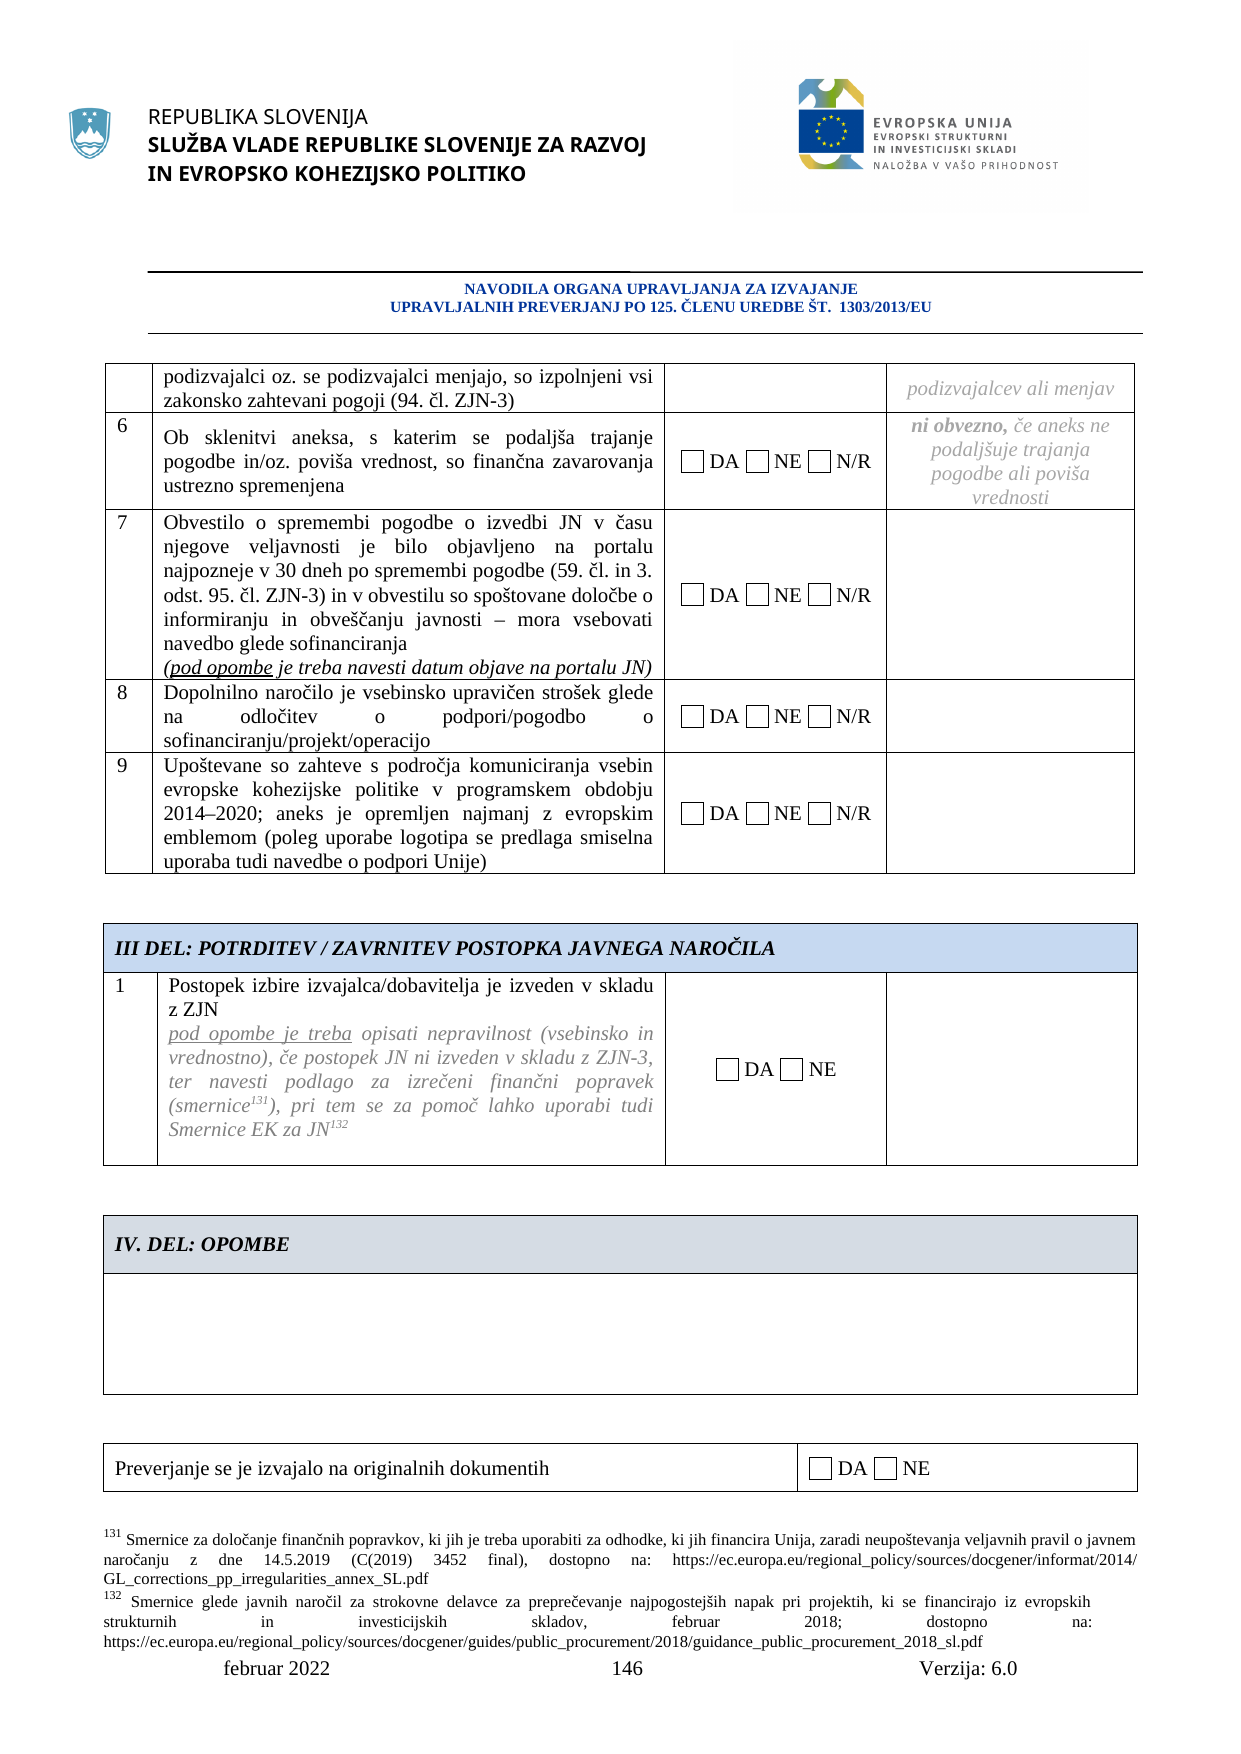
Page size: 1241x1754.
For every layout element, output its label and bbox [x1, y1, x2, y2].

picture [63, 102, 114, 159]
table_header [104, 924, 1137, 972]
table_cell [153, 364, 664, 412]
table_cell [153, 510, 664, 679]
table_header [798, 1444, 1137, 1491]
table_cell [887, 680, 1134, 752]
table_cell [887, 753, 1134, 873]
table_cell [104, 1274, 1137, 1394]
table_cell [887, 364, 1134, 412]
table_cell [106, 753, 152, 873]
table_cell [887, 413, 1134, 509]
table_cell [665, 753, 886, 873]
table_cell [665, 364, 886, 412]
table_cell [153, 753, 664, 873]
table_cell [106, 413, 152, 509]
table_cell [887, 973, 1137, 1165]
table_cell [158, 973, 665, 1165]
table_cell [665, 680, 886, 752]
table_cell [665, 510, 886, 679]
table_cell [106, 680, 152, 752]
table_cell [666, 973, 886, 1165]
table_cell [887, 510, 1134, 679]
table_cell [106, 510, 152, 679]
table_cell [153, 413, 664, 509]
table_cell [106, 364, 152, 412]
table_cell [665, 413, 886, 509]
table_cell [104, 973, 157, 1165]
picture [732, 40, 1089, 213]
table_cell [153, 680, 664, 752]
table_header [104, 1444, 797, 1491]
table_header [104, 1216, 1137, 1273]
